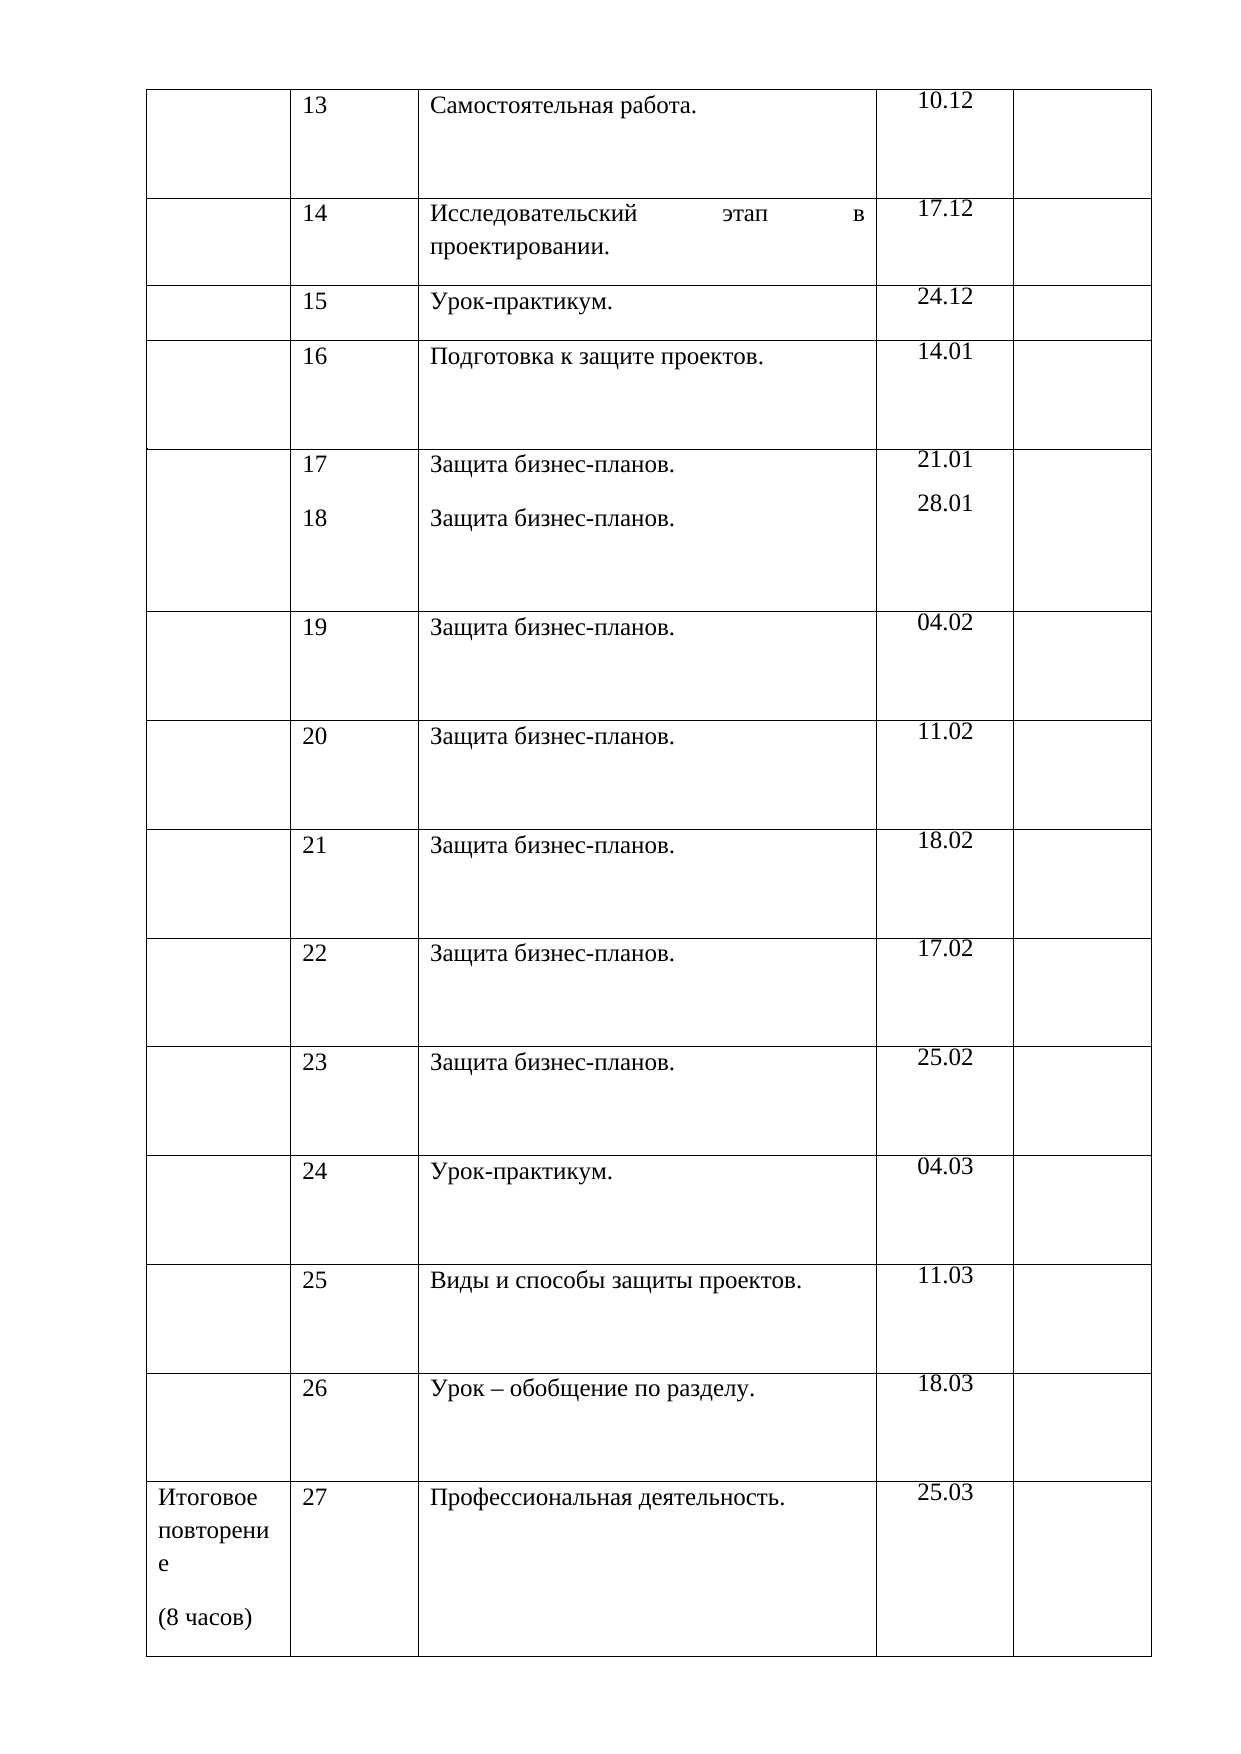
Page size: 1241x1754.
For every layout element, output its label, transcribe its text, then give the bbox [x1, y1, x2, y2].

table_cell Итоговое повторение (8 часов) [147, 1482, 290, 1656]
table_cell 26 [291, 1374, 418, 1481]
table_cell Самостоятельная работа. [419, 90, 876, 197]
table_cell 17.12 [877, 199, 1013, 285]
table_cell Исследовательский этап в проектировании. [419, 199, 876, 285]
table_cell [147, 939, 290, 1046]
table_cell [1014, 612, 1151, 720]
table_cell Защита бизнес-планов. [419, 721, 876, 829]
table_cell 19 [291, 612, 418, 720]
table_cell 11.03 [877, 1265, 1013, 1372]
table_cell 04.03 [877, 1156, 1013, 1264]
table_cell 27 [291, 1482, 418, 1656]
table_cell 25.03 [877, 1482, 1013, 1656]
table_cell [1014, 1482, 1151, 1656]
table_cell [1014, 830, 1151, 937]
table_cell [147, 90, 290, 197]
table_cell [147, 1156, 290, 1264]
table_cell 11.02 [877, 721, 1013, 829]
table_cell Урок-практикум. [419, 1156, 876, 1264]
table_cell 22 [291, 939, 418, 1046]
table_cell [1014, 1374, 1151, 1481]
table_cell [147, 1265, 290, 1372]
table_cell [147, 341, 290, 448]
table_cell [147, 830, 290, 937]
table_cell [1014, 939, 1151, 1046]
table_cell 10.12 [877, 90, 1013, 197]
table_cell Урок – обобщение по разделу. [419, 1374, 876, 1481]
table_cell [147, 612, 290, 720]
table_cell [1014, 199, 1151, 285]
table_cell [147, 1374, 290, 1481]
table_cell Защита бизнес-планов. Защита бизнес-планов. [419, 450, 876, 611]
table_cell [147, 199, 290, 285]
table_cell Урок-практикум. [419, 286, 876, 340]
table_cell 20 [291, 721, 418, 829]
table_cell 15 [291, 286, 418, 340]
table_cell [1014, 1156, 1151, 1264]
table_cell 25 [291, 1265, 418, 1372]
table_cell 17 18 [291, 450, 418, 611]
table_cell Защита бизнес-планов. [419, 830, 876, 937]
table_cell Защита бизнес-планов. [419, 1047, 876, 1155]
table_cell 13 [291, 90, 418, 197]
table_cell Защита бизнес-планов. [419, 939, 876, 1046]
table_cell 24.12 [877, 286, 1013, 340]
table_cell Профессиональная деятельность. [419, 1482, 876, 1656]
table_cell [147, 286, 290, 340]
table_cell Защита бизнес-планов. [419, 612, 876, 720]
table_cell 21.01 28.01 [877, 450, 1013, 611]
table_cell [147, 1047, 290, 1155]
table_cell [147, 721, 290, 829]
table_cell 21 [291, 830, 418, 937]
table_cell [1014, 721, 1151, 829]
table_cell Подготовка к защите проектов. [419, 341, 876, 448]
table_cell 18.02 [877, 830, 1013, 937]
table_cell 14 [291, 199, 418, 285]
table_cell 16 [291, 341, 418, 448]
table_cell [1014, 1265, 1151, 1372]
table_cell [1014, 90, 1151, 197]
table_cell Виды и способы защиты проектов. [419, 1265, 876, 1372]
table_cell 14.01 [877, 341, 1013, 448]
table_cell 24 [291, 1156, 418, 1264]
table_cell 04.02 [877, 612, 1013, 720]
table_cell [1014, 1047, 1151, 1155]
table_cell [1014, 286, 1151, 340]
table_cell [1014, 341, 1151, 448]
table_cell [1014, 450, 1151, 611]
table_cell 18.03 [877, 1374, 1013, 1481]
table_cell 17.02 [877, 939, 1013, 1046]
table_cell 23 [291, 1047, 418, 1155]
table_cell [147, 450, 290, 611]
table_cell 25.02 [877, 1047, 1013, 1155]
